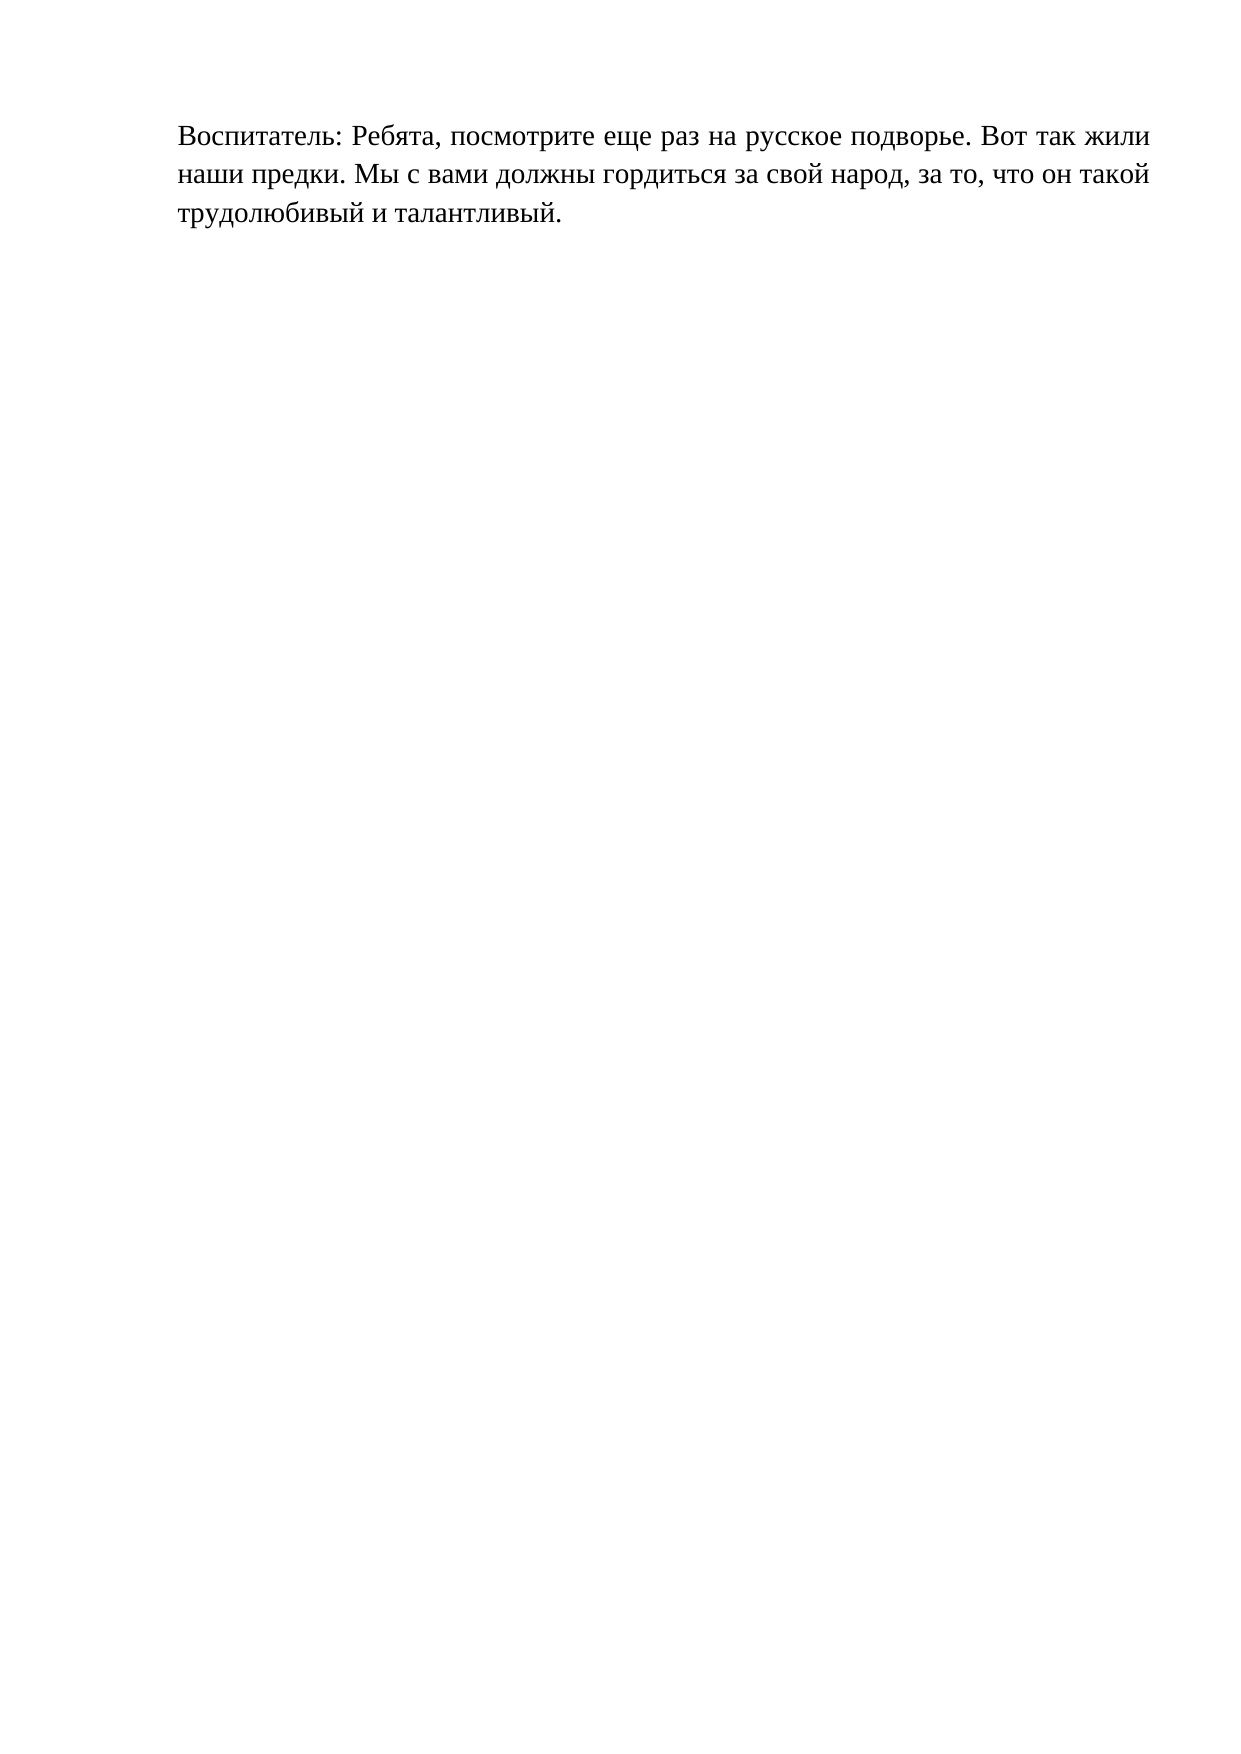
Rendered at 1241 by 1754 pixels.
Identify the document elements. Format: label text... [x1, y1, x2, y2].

text Воспитатель: Ребята, посмотрите еще раз на русское подворье. Вот так жили наши предки. Мы с вами должны гордиться за свой народ, за то, что он такой трудолюбивый и талантливый. [177, 118, 1152, 229]
